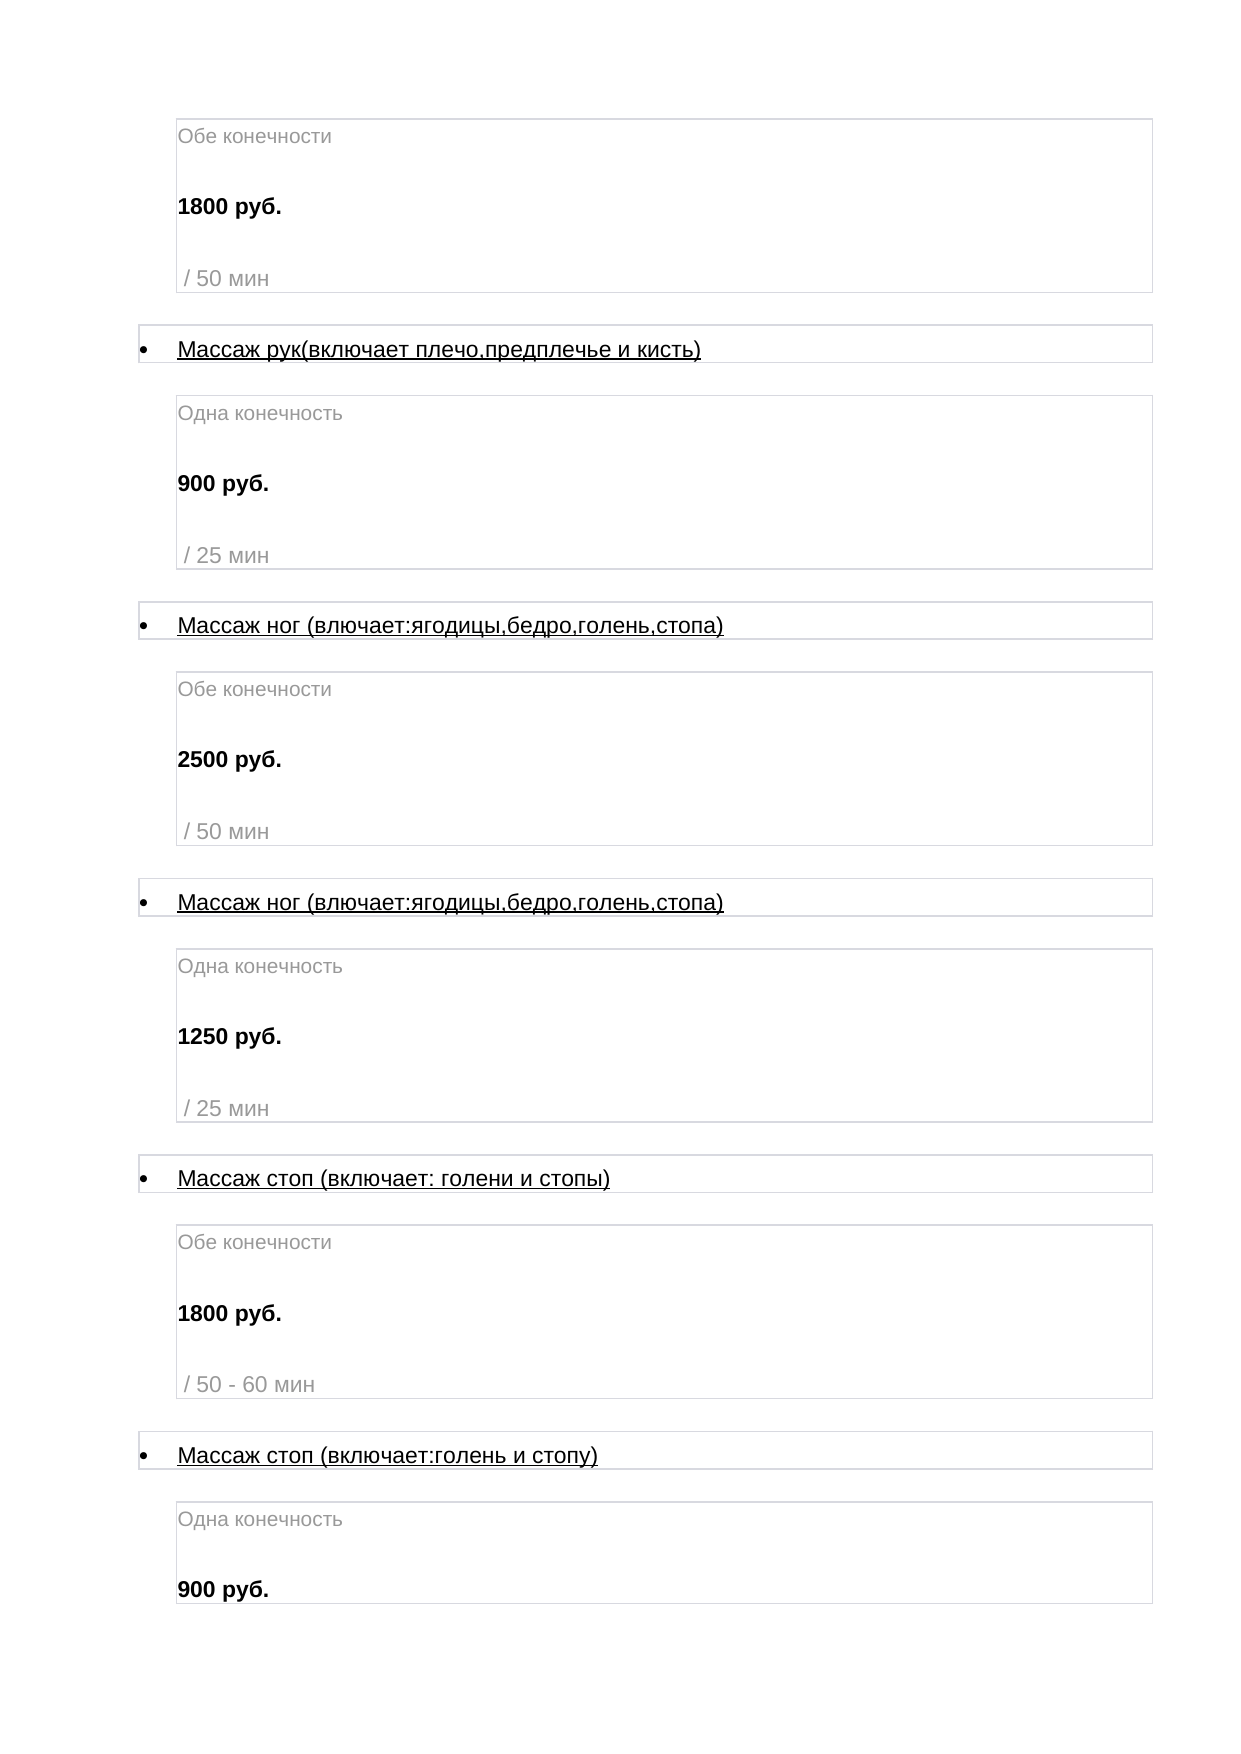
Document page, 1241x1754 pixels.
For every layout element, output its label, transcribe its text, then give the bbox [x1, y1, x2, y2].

list Массаж рук(включает плечо,предплечье и кисть) [140, 326, 1152, 362]
text Одна конечность [177, 1503, 1152, 1531]
text Обе конечности [177, 120, 1152, 148]
text Одна конечность [177, 950, 1152, 977]
text / 50 - 60 мин [177, 1356, 1152, 1398]
text 900 руб. [177, 454, 1152, 496]
text / 25 мин [177, 1079, 1152, 1121]
text Обе конечности [177, 1226, 1152, 1254]
text 900 руб. [177, 1560, 1152, 1603]
text Обе конечности [177, 673, 1152, 701]
text Одна конечность [177, 396, 1152, 424]
text 1250 руб. [177, 1007, 1152, 1049]
list Массаж стоп (включает:голень и стопу) [140, 1432, 1152, 1468]
text / 50 мин [177, 802, 1152, 845]
text / 50 мин [177, 249, 1152, 292]
list Массаж стоп (включает: голени и стопы) [140, 1156, 1152, 1192]
text 2500 руб. [177, 731, 1152, 773]
list Массаж ног (влючает:ягодицы,бедро,голень,стопа) [140, 603, 1152, 638]
list Массаж ног (влючает:ягодицы,бедро,голень,стопа) [140, 879, 1152, 915]
text / 25 мин [177, 526, 1152, 568]
text 1800 руб. [177, 177, 1152, 220]
text 1800 руб. [177, 1284, 1152, 1326]
